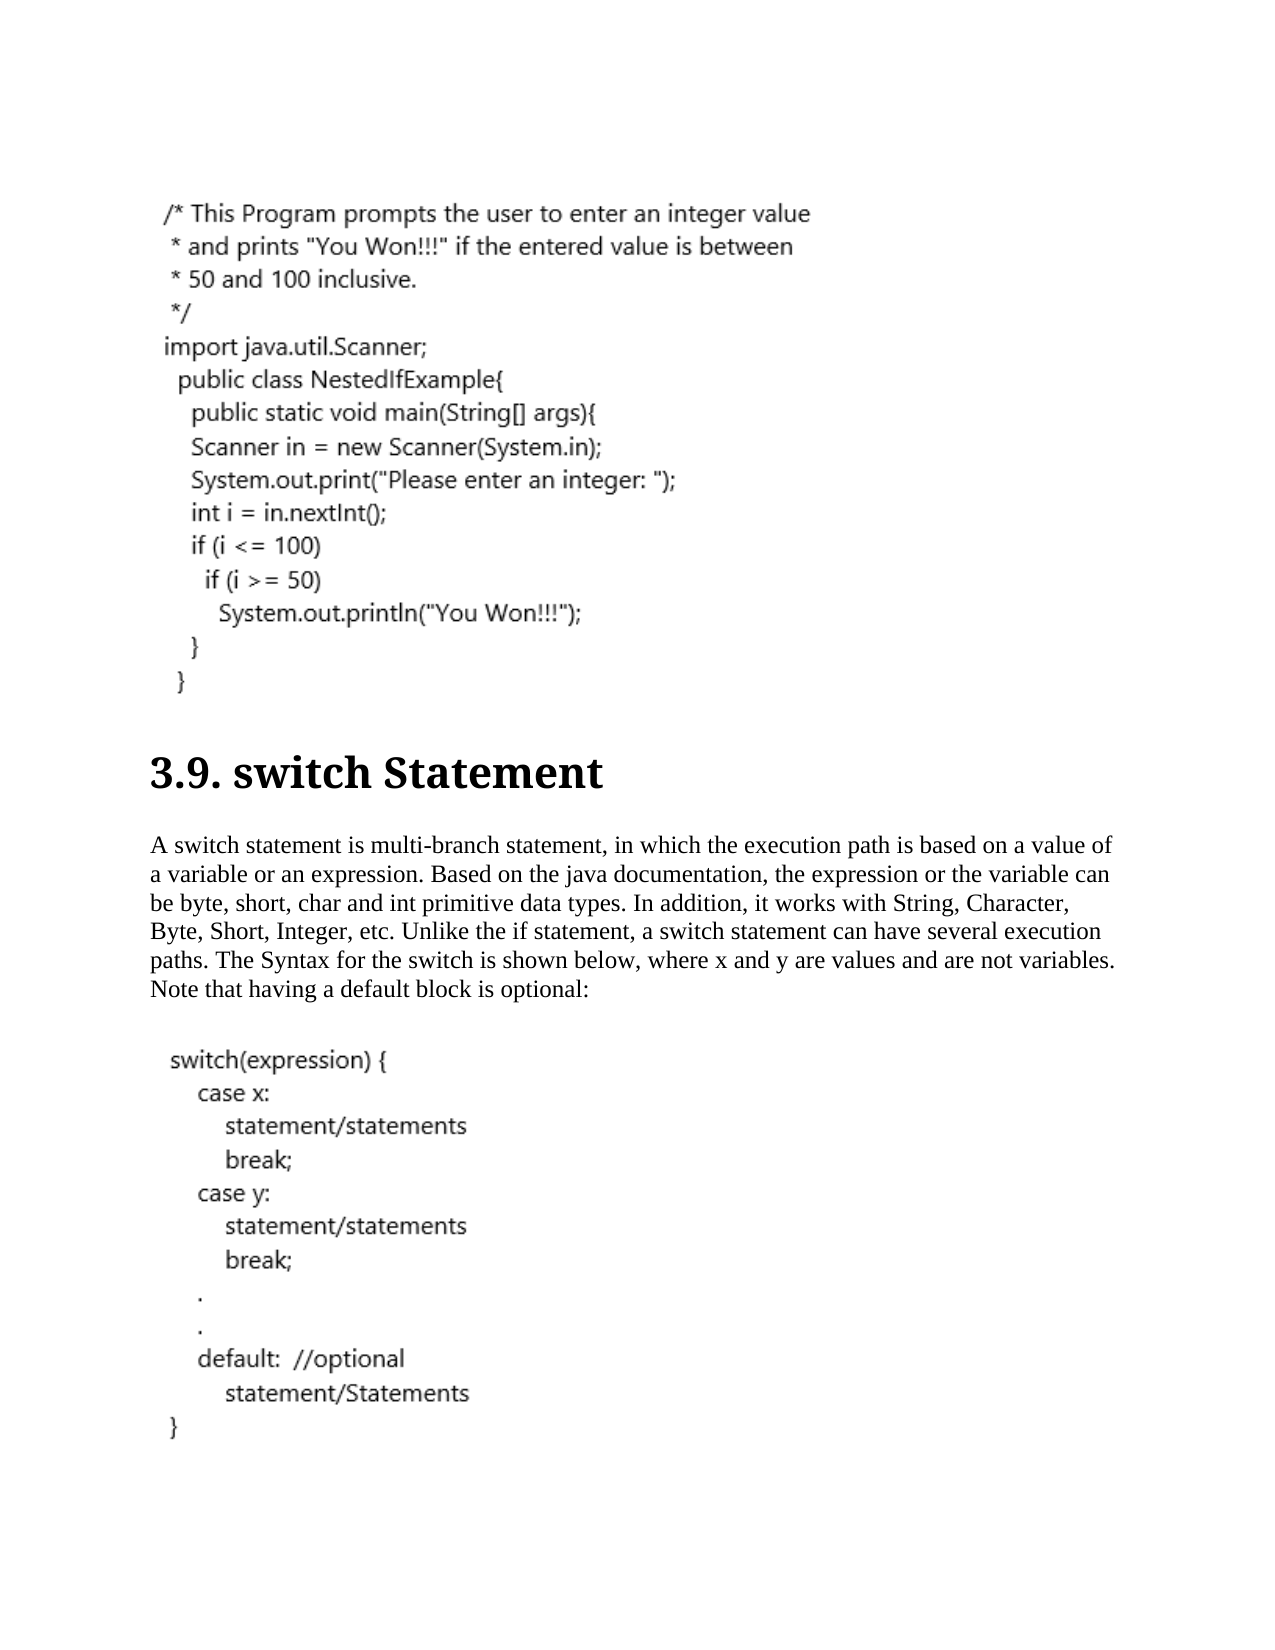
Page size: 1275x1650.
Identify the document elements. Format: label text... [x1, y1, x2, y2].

subtitle 3.9. switch Statement [150, 743, 1125, 801]
picture [150, 184, 825, 714]
picture [150, 1031, 507, 1458]
text A switch statement is multi-branch statement, in which the execution path is based on a value of a variable or an expression. Based on the java documentation, the expression or the variable can be byte, short, char and int primitive data types. In addition, it works with String, Character, Byte, Short, Integer, etc. Unlike the if statement, a switch statement can have several execution paths. The Syntax for the switch is shown below, where x and y are values and are not variables. Note that having a default block is optional: [150, 830, 1125, 1003]
